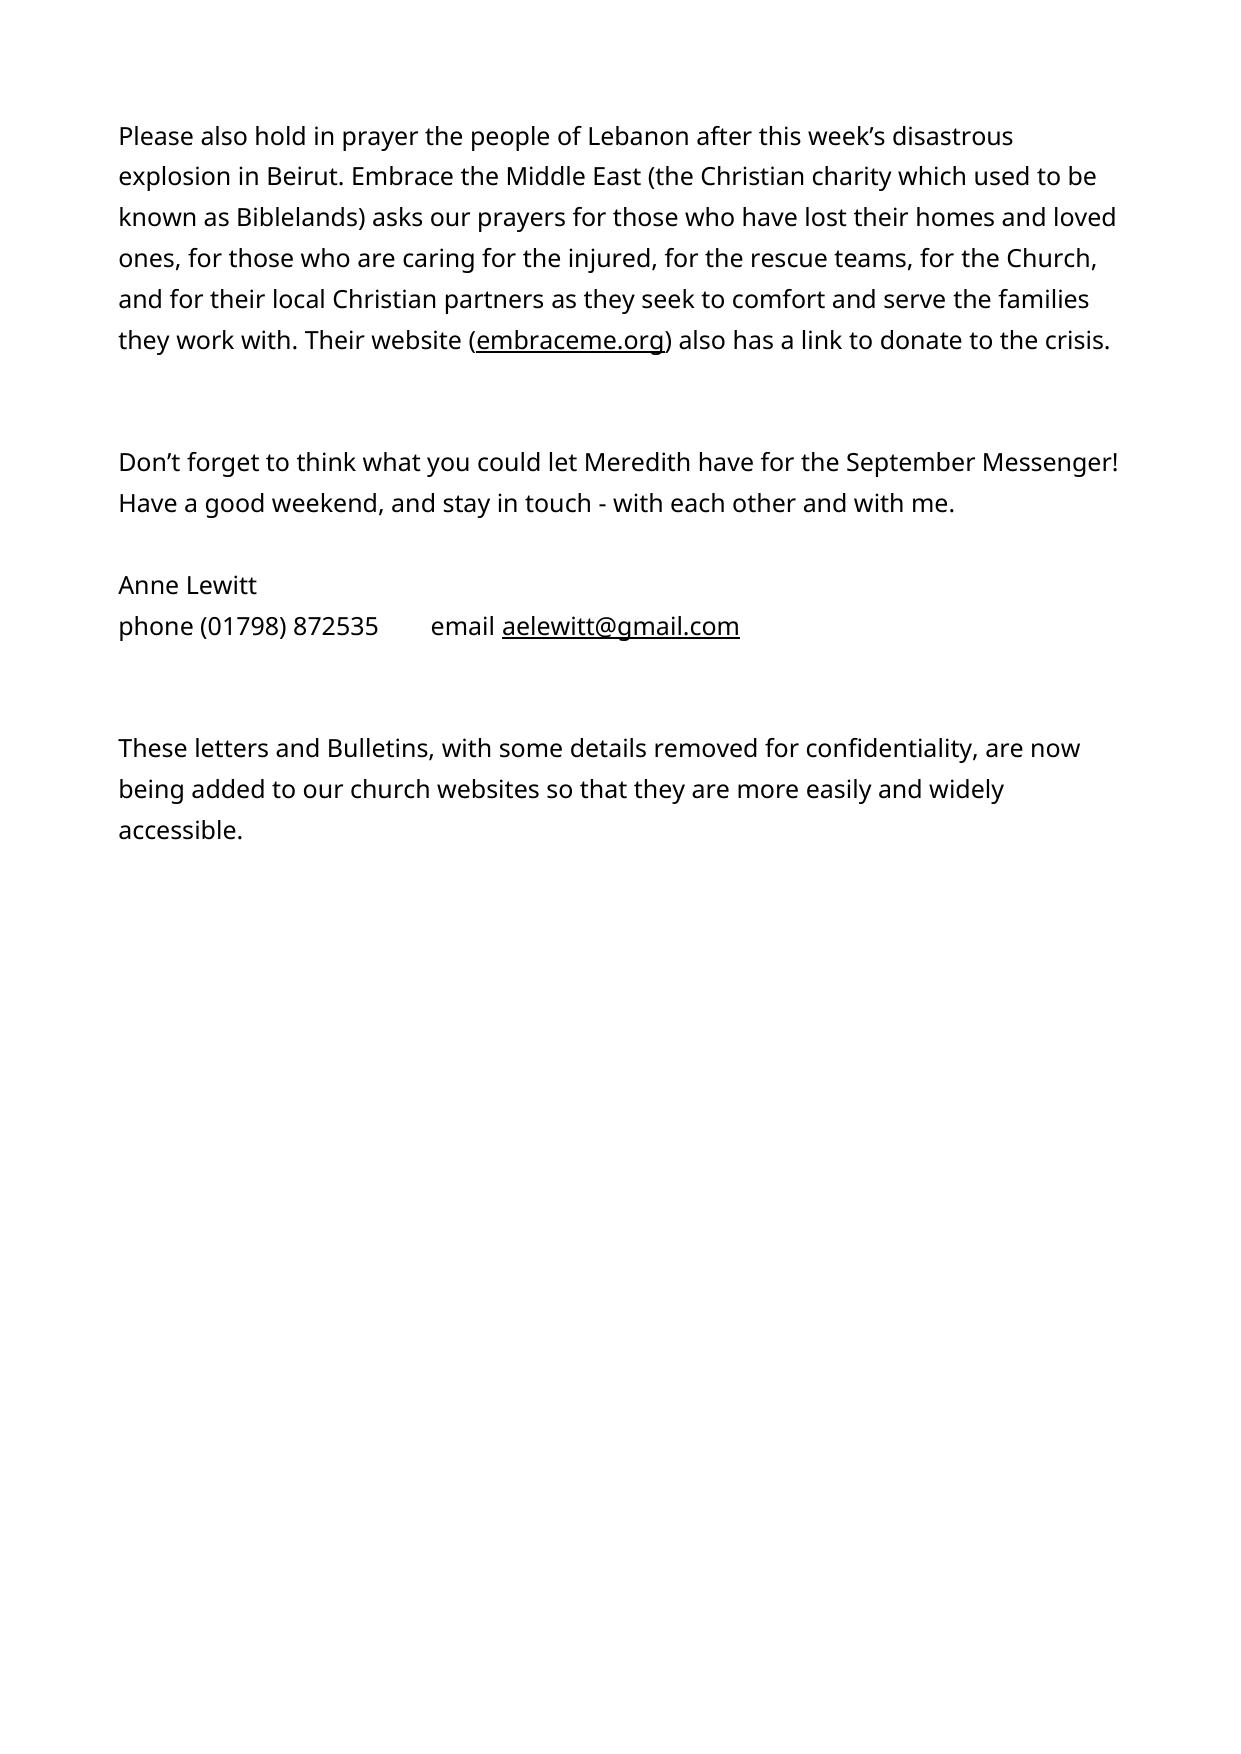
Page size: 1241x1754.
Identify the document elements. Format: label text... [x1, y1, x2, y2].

text Please also hold in prayer the people of Lebanon after this week’s disastrous explosion in Beirut. Embrace the Middle East (the Christian charity which used to be known as Biblelands) asks our prayers for those who have lost their homes and loved ones, for those who are caring for the injured, for the rescue teams, for the Church, and for their local Christian partners as they seek to comfort and serve the families they work with. Their website (embraceme.org) also has a link to donate to the crisis. [118, 118, 1122, 356]
text phone (01798) 872535 email aelewitt@gmail.com [118, 608, 1122, 642]
text Have a good weekend, and stay in touch - with each other and with me. [118, 486, 1122, 520]
text Don’t forget to think what you could let Meredith have for the September Messenger! [118, 445, 1122, 479]
text Anne Lewitt [118, 567, 1122, 601]
text These letters and Bulletins, with some details removed for confidentiality, are now being added to our church websites so that they are more easily and widely accessible. [118, 731, 1122, 846]
